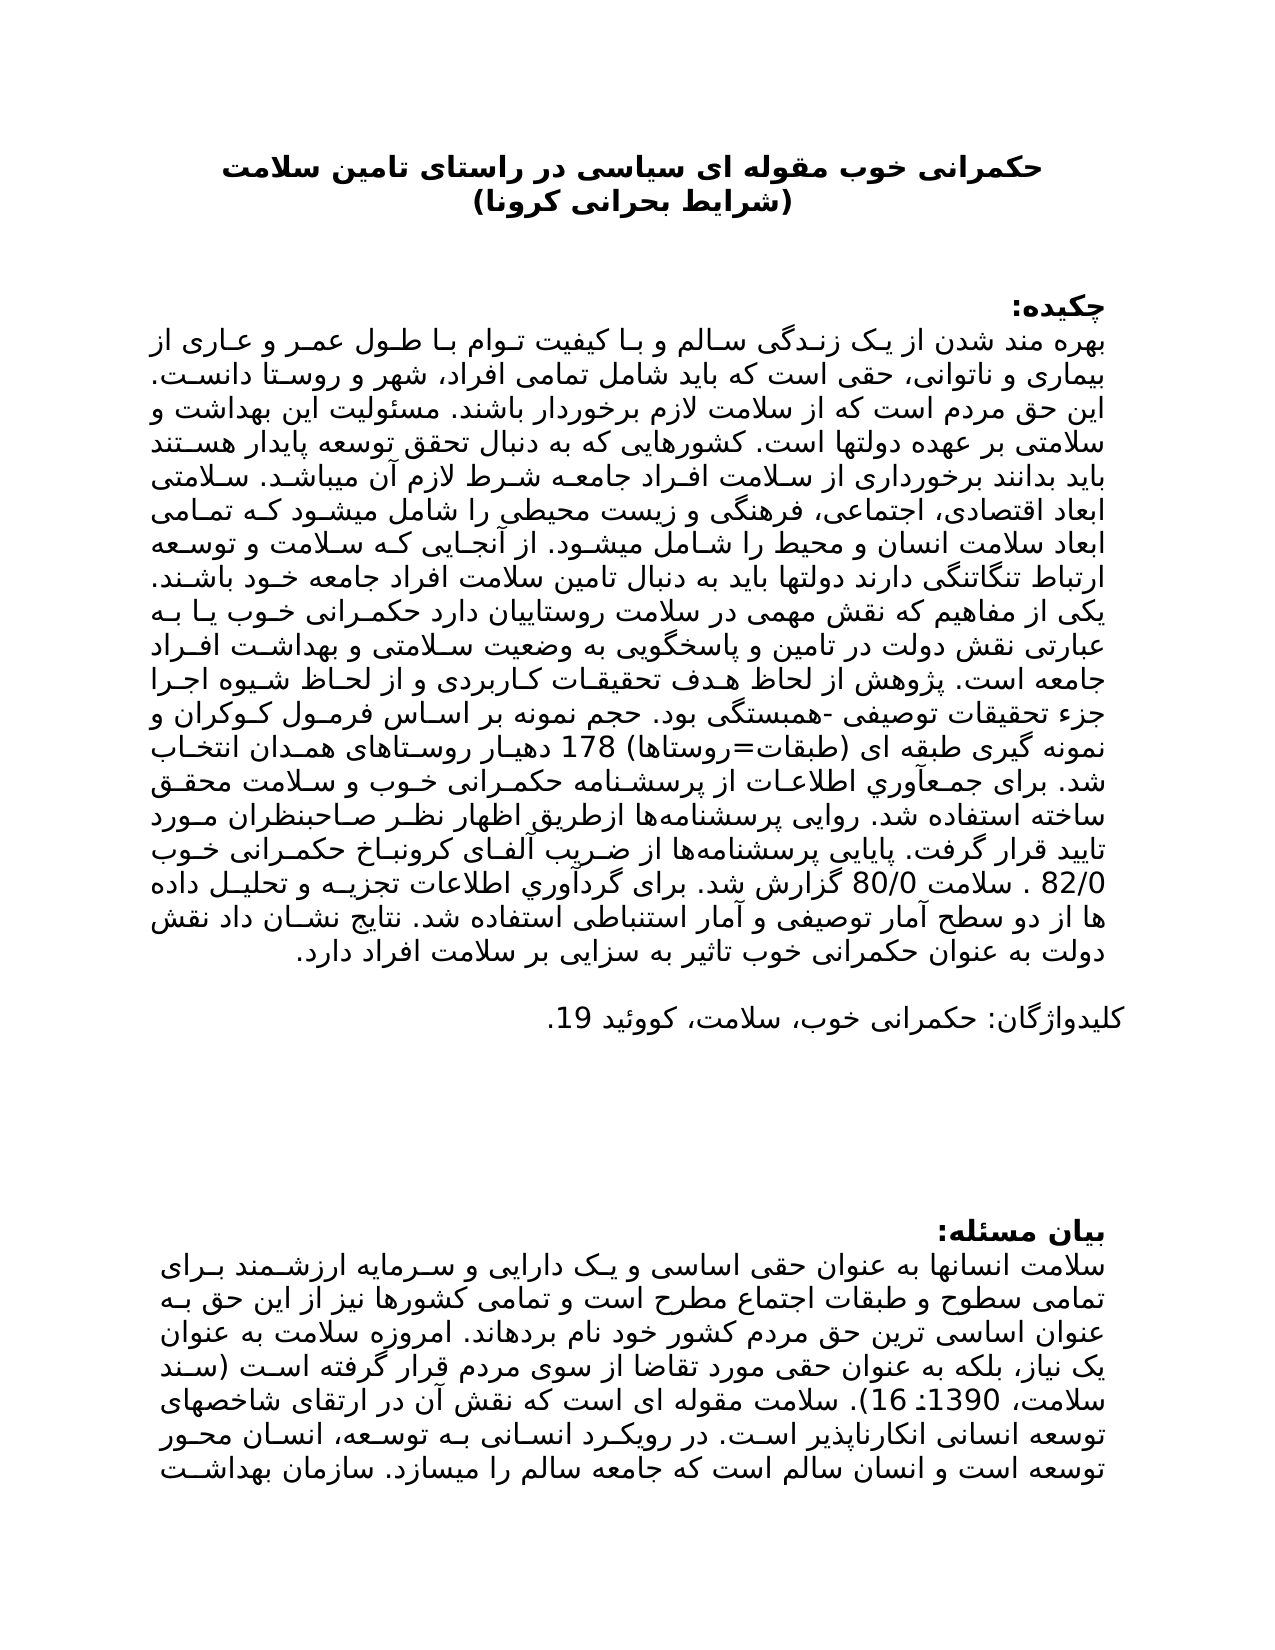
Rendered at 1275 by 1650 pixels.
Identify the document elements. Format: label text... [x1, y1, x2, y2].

text بهره مند شدن از یک زندگی سالم و با کیفیت توام با طول عمر و عاری از بیماری و ناتوانی، حقی است که باید شامل تمامی افراد، شهر و روستا دانست. این حق مردم است که از سلامت لازم برخوردار باشند. مسئولیت این بهداشت و سلامتی بر عهده دولتها است. کشورهایی که به دنبال تحقق توسعه پایدار هستند باید بدانند برخورداری از سلامت افراد جامعه شرط لازم آن میباشد. سلامتی ابعاد اقتصادی، اجتماعی، فرهنگی و زیست محیطی را شامل میشود که تمامی ابعاد سلامت انسان و محیط را شامل میشود. از آنجایی که سلامت و توسعه ارتباط تنگاتنگی دارند دولتها باید به دنبال تامین سلامت افراد جامعه خود باشند. یکی از مفاهیم که نقش مهمی در سلامت روستاییان دارد حکمرانی خوب یا به عبارتی نقش دولت در تامین و پاسخگویی به وضعیت سلامتی و بهداشت افراد جامعه است. پژوهش از لحاظ هدف تحقیقات کاربردی و از لحاظ شیوه اجرا جزء تحقیقات توصیفی -همبستگی بود. حجم نمونه بر اساس فرمول کوکران و نمونه گیری طبقه ای (طبقات=روستاها) 178 دهیار روستاهای همدان انتخاب شد. برای جمعآوري اطلاعات از پرسشنامه حکمرانی خوب و سلامت محقق ساخته استفاده شد. روایی پرسشنامه‌ها ازطریق اظهار نظر صاحبنظران مورد تایید قرار گرفت. پایایی پرسشنامه‌ها از ضریب آلفای کرونباخ حکمرانی خوب 82/0 . سلامت 80/0 گزارش شد. برای گردآوري اطلاعات تجزيه و تحليل داده ها از دو سطح آمار توصیفی و آمار استنباطی استفاده شد. نتایج نشان داد نقش دولت به عنوان حکمرانی خوب تاثیر به سزایی بر سلامت افراد دارد. [150, 764, 1106, 968]
text حکمرانی خوب مقوله ای سیاسی در راستای تامین سلامت [159, 150, 1106, 184]
text کلیدواژگان: حکمرانی خوب، سلامت، کووئید 19. [150, 1002, 1125, 1036]
text (شرایط بحرانی کرونا) [159, 184, 1106, 218]
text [159, 1248, 1106, 1486]
text بهره مند شدن از یک زندگی سالم و با کیفیت توام با طول عمر و عاری از بیماری و ناتوانی، حقی است که باید شامل تمامی افراد، شهر و روستا دانست. این حق مردم است که از سلامت لازم برخوردار باشند. مسئولیت این بهداشت و سلامتی بر عهده دولتها است. کشورهایی که به دنبال تحقق توسعه پایدار هستند باید بدانند برخورداری از سلامت افراد جامعه شرط لازم آن میباشد. سلامتی ابعاد اقتصادی، اجتماعی، فرهنگی و زیست محیطی را شامل میشود که تمامی ابعاد سلامت انسان و محیط را شامل میشود. از آنجایی که سلامت و توسعه ارتباط تنگاتنگی دارند دولتها باید به دنبال تامین سلامت افراد جامعه خود باشند. یکی از مفاهیم که نقش مهمی در سلامت روستاییان دارد حکمرانی خوب یا به عبارتی نقش دولت در تامین و پاسخگویی به وضعیت سلامتی و بهداشت افراد جامعه است. پژوهش از لحاظ هدف تحقیقات کاربردی و از لحاظ شیوه اجرا جزء تحقیقات توصیفی -همبستگی بود. حجم نمونه بر اساس فرمول کوکران و نمونه گیری طبقه ای (طبقات=روستاها) 178 دهیار روستاهای همدان انتخاب شد. برای جمعآوري اطلاعات از پرسشنامه حکمرانی خوب و سلامت محقق ساخته استفاده شد. روایی پرسشنامه‌ها ازطریق اظهار نظر صاحبنظران مورد تایید قرار گرفت. پایایی پرسشنامه‌ها از ضریب آلفای کرونباخ حکمرانی خوب 82/0 . سلامت 80/0 گزارش شد. برای گردآوري اطلاعات تجزيه و تحليل داده ها از دو سطح آمار توصیفی و آمار استنباطی استفاده شد. نتایج نشان داد نقش دولت به عنوان حکمرانی خوب تاثیر به سزایی بر سلامت افراد دارد. [150, 323, 1106, 731]
text بیان مسئله: [159, 1214, 1106, 1248]
text چکیده: [159, 289, 1106, 323]
